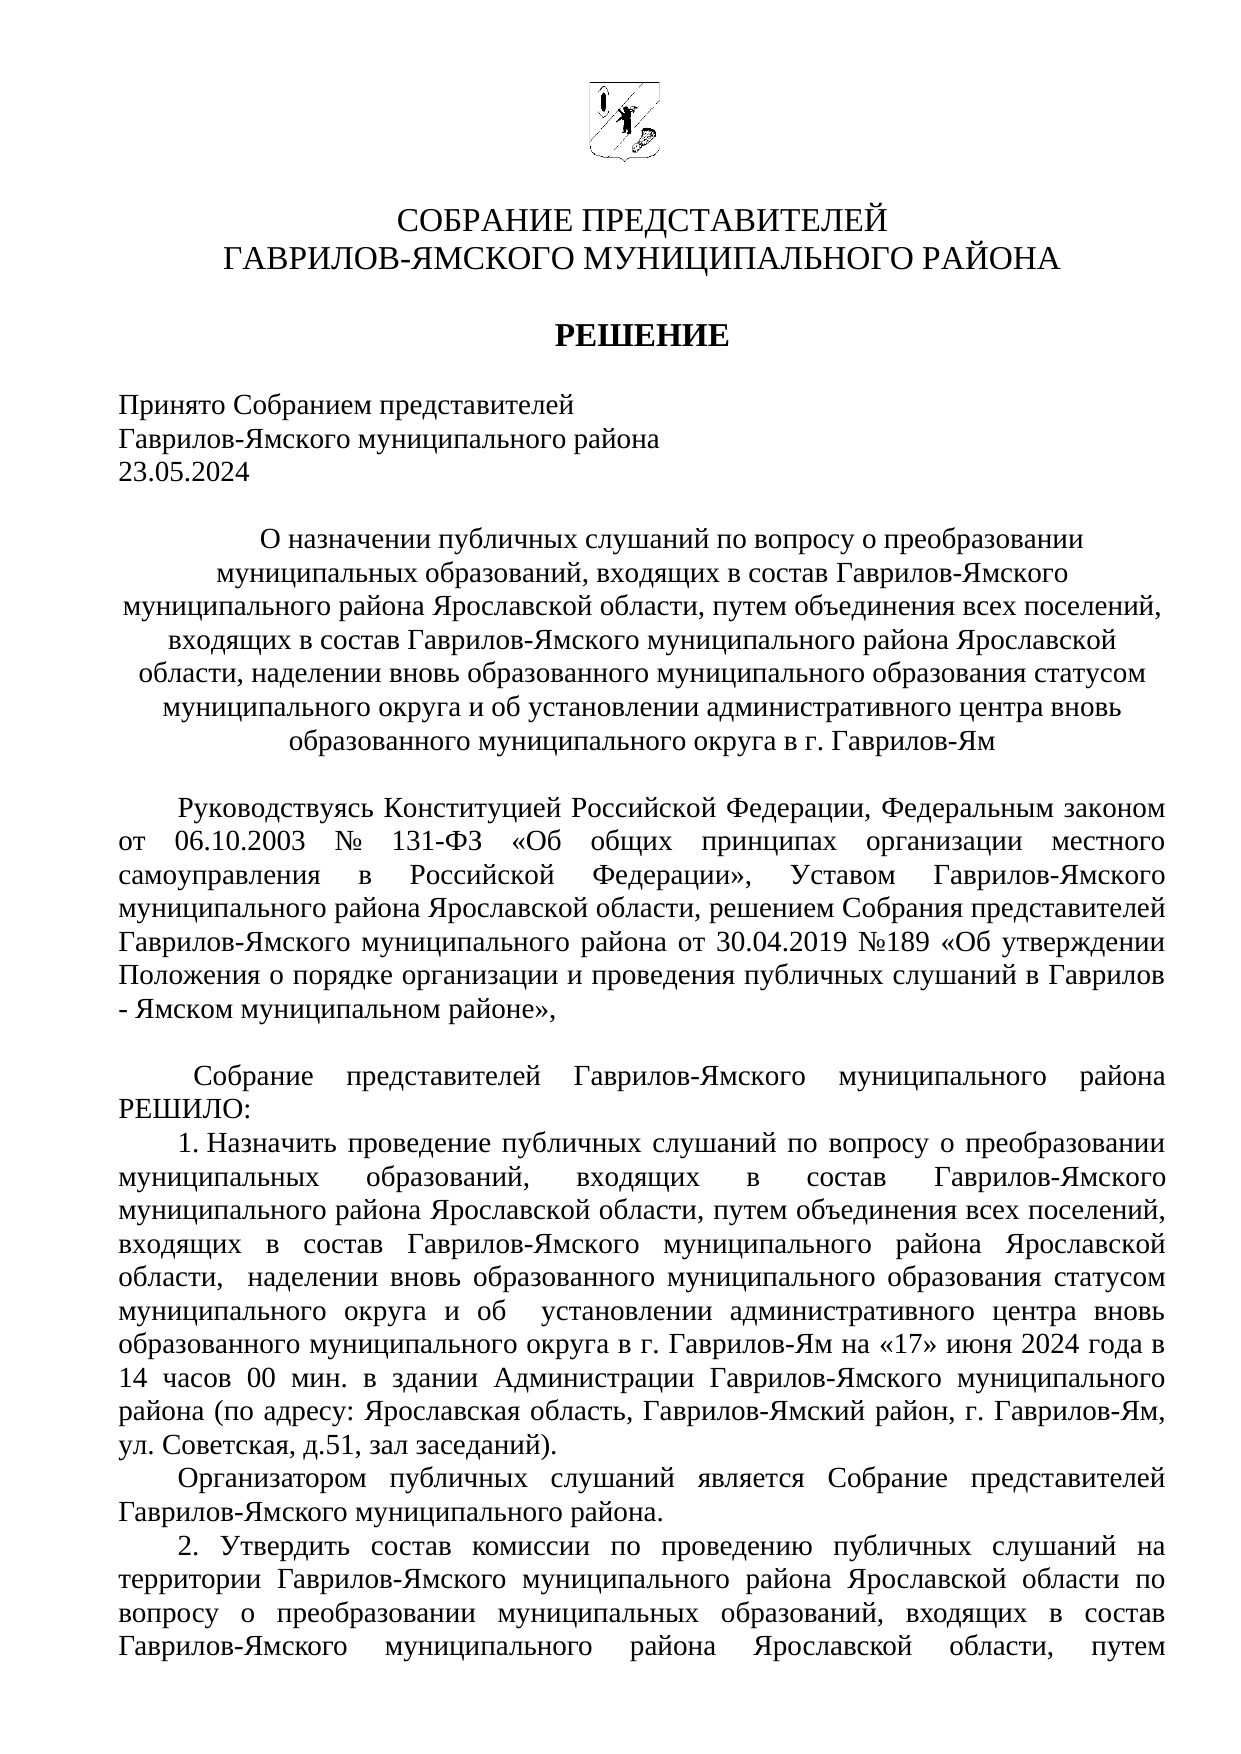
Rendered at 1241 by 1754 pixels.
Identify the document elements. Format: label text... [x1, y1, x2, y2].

text Организатором публичных слушаний является Собрание представителей Гаврилов-Ямского муниципального района. [118, 1461, 1166, 1528]
text РЕШЕНИЕ [118, 315, 1166, 354]
text 1. Назначить проведение публичных слушаний по вопросу о преобразовании муниципальных образований, входящих в состав Гаврилов-Ямского муниципального района Ярославской области, путем объединения всех поселений, входящих в состав Гаврилов-Ямского муниципального района Ярославской области, наделении вновь образованного муниципального образования статусом муниципального округа и об установлении административного центра вновь образованного муниципального округа в г. Гаврилов-Ям на «17» июня 2024 года в 14 часов 00 мин. в здании Администрации Гаврилов-Ямского муниципального района (по адресу: Ярославская область, Гаврилов-Ямский район, г. Гаврилов-Ям, ул. Советская, д.51, зал заседаний). [118, 1125, 1166, 1461]
text Принято Собранием представителей [118, 387, 1166, 421]
text Гаврилов-Ямского муниципального района [118, 421, 1166, 454]
text ГАВРИЛОВ-ЯМСКОГО МУНИЦИПАЛЬНОГО РАЙОНА [118, 239, 1166, 277]
picture [589, 82, 660, 162]
text О назначении публичных слушаний по вопросу о преобразовании муниципальных образований, входящих в состав Гаврилов-Ямского муниципального района Ярославской области, путем объединения всех поселений, входящих в состав Гаврилов-Ямского муниципального района Ярославской области, наделении вновь образованного муниципального образования статусом муниципального округа и об установлении административного центра вновь образованного муниципального округа в г. Гаврилов-Ям [118, 521, 1166, 756]
text 23.05.2024 [118, 454, 1166, 488]
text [118, 1528, 1166, 1662]
subtitle СОБРАНИЕ ПРЕДСТАВИТЕЛЕЙ [118, 200, 1166, 239]
text Руководствуясь Конституцией Российской Федерации, Федеральным законом от 06.10.2003 № 131-ФЗ «Об общих принципах организации местного самоуправления в Российской Федерации», Уставом Гаврилов-Ямского муниципального района Ярославской области, решением Собрания представителей Гаврилов-Ямского муниципального района от 30.04.2019 №189 «Об утверждении Положения о порядке организации и проведения публичных слушаний в Гаврилов - Ямском муниципальном районе», [118, 790, 1166, 1024]
text Собрание представителей Гаврилов-Ямского муниципального района РЕШИЛО: [118, 1058, 1166, 1125]
